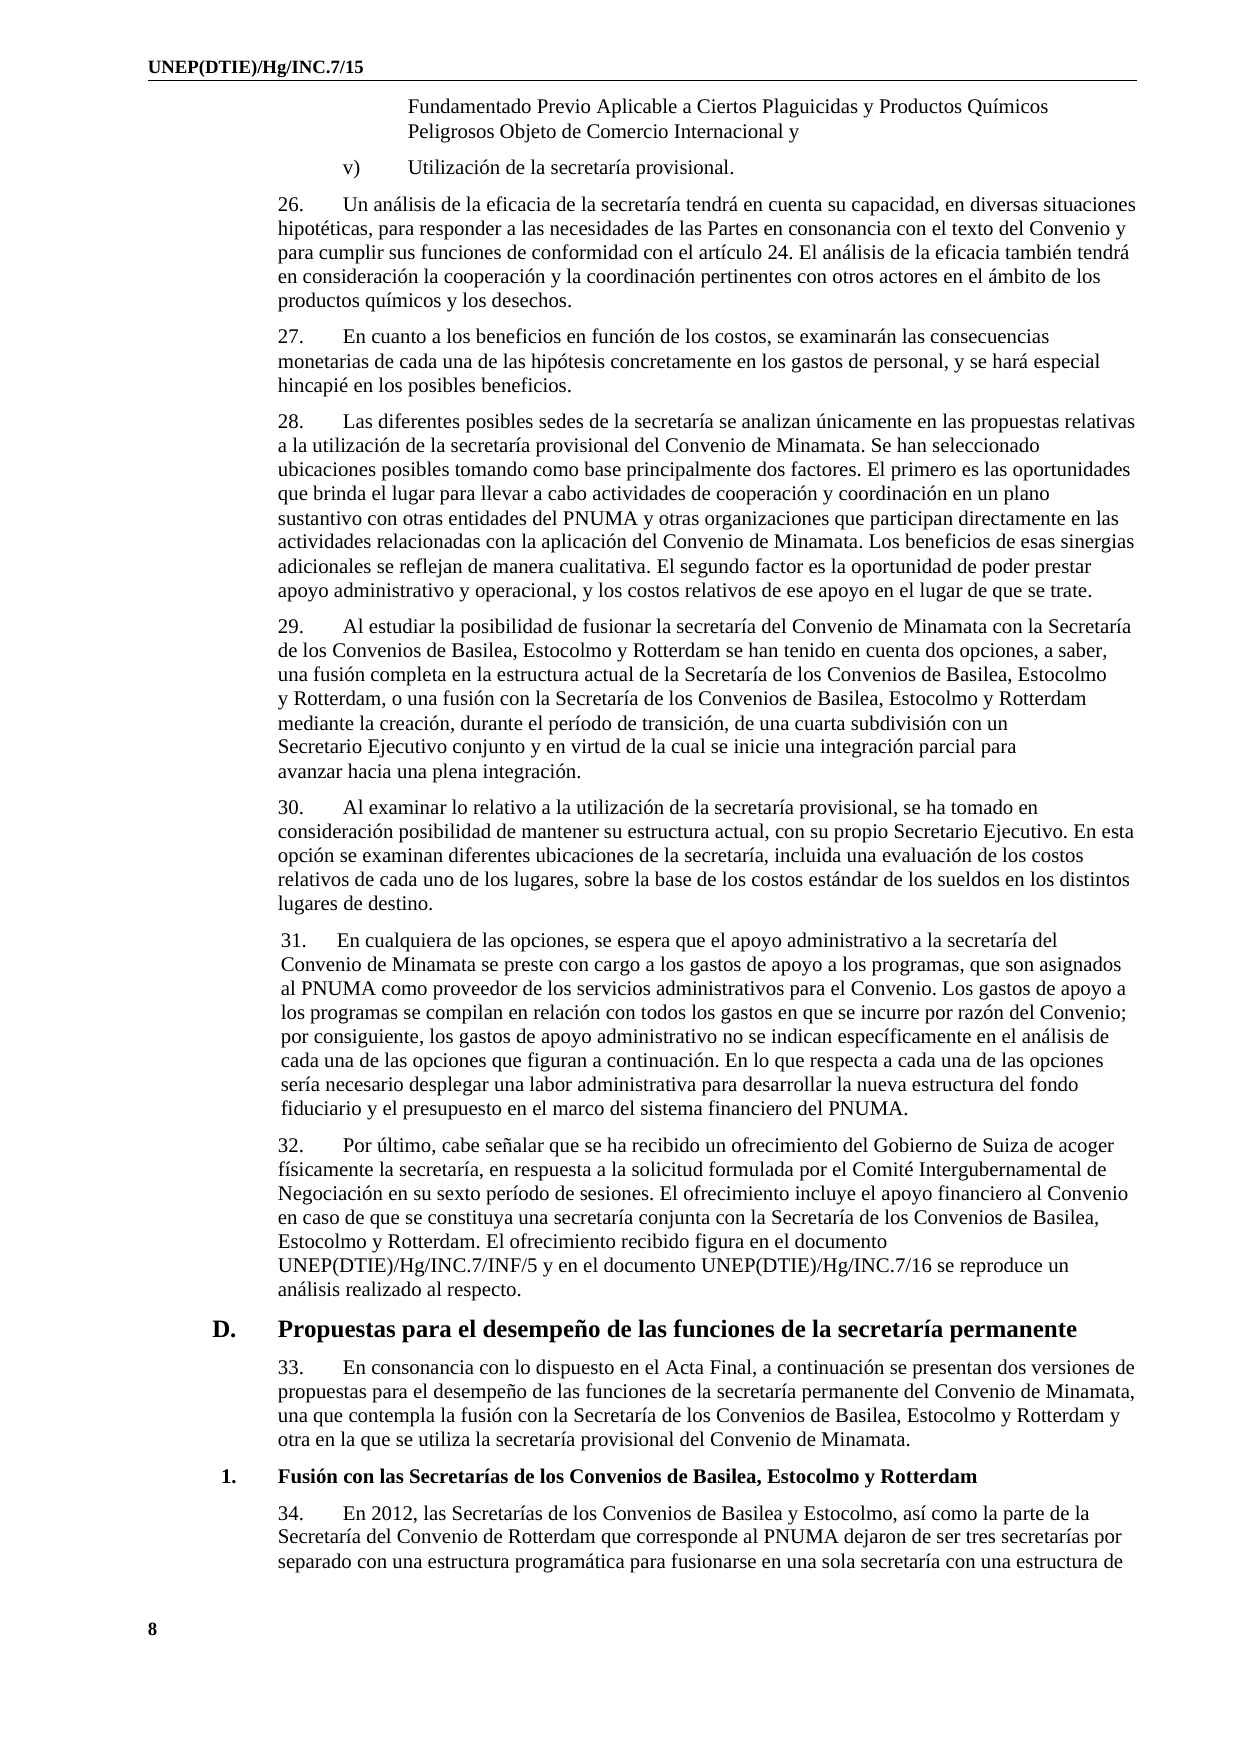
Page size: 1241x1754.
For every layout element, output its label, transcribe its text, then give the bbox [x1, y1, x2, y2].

text 1. Fusión con las Secretarías de los Convenios de Basilea, Estocolmo y Rotterdam [148, 1464, 1107, 1488]
list Al examinar lo relativo a la utilización de la secretaría provisional, se ha tomado en consideración posibilidad de mantener su estructura actual, con su propio Secretario Ejecutivo. En esta opción se examinan diferentes ubicaciones de la secretaría, incluida una evaluación de los costos relativos de cada uno de los lugares, sobre la base de los costos estándar de los sueldos en los distintos lugares de destino. [278, 795, 1137, 915]
text D. Propuestas para el desempeño de las funciones de la secretaría permanente [148, 1314, 1107, 1343]
list En cuanto a los beneficios en función de los costos, se examinarán las consecuencias monetarias de cada una de las hipótesis concretamente en los gastos de personal, y se hará especial hincapié en los posibles beneficios. [278, 324, 1137, 397]
list En cualquiera de las opciones, se espera que el apoyo administrativo a la secretaría del Convenio de Minamata se preste con cargo a los gastos de apoyo a los programas, que son asignados al PNUMA como proveedor de los servicios administrativos para el Convenio. Los gastos de apoyo a los programas se compilan en relación con todos los gastos en que se incurre por razón del Convenio; por consiguiente, los gastos de apoyo administrativo no se indican específicamente en el análisis de cada una de las opciones que figuran a continuación. En lo que respecta a cada una de las opciones sería necesario desplegar una labor administrativa para desarrollar la nueva estructura del fondo fiduciario y el presupuesto en el marco del sistema financiero del PNUMA. [281, 928, 1137, 1120]
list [343, 94, 1137, 143]
list Al estudiar la posibilidad de fusionar la secretaría del Convenio de Minamata con la Secretaría de los Convenios de Basilea, Estocolmo y Rotterdam se han tenido en cuenta dos opciones, a saber, una fusión completa en la estructura actual de la Secretaría de los Convenios de Basilea, Estocolmo y Rotterdam, o una fusión con la Secretaría de los Convenios de Basilea, Estocolmo y Rotterdam mediante la creación, durante el período de transición, de una cuarta subdivisión con un Secretario Ejecutivo conjunto y en virtud de la cual se inicie una integración parcial para avanzar hacia una plena integración. [278, 614, 1137, 783]
list Las diferentes posibles sedes de la secretaría se analizan únicamente en las propuestas relativas a la utilización de la secretaría provisional del Convenio de Minamata. Se han seleccionado ubicaciones posibles tomando como base principalmente dos factores. El primero es las oportunidades que brinda el lugar para llevar a cabo actividades de cooperación y coordinación en un plano sustantivo con otras entidades del PNUMA y otras organizaciones que participan directamente en las actividades relacionadas con la aplicación del Convenio de Minamata. Los beneficios de esas sinergias adicionales se reflejan de manera cualitativa. El segundo factor es la oportunidad de poder prestar apoyo administrativo y operacional, y los costos relativos de ese apoyo en el lugar de que se trate. [278, 409, 1137, 602]
list Un análisis de la eficacia de la secretaría tendrá en cuenta su capacidad, en diversas situaciones hipotéticas, para responder a las necesidades de las Partes en consonancia con el texto del Convenio y para cumplir sus funciones de conformidad con el artículo 24. El análisis de la eficacia también tendrá en consideración la cooperación y la coordinación pertinentes con otros actores en el ámbito de los productos químicos y los desechos. [278, 192, 1137, 312]
list En consonancia con lo dispuesto en el Acta Final, a continuación se presentan dos versiones de propuestas para el desempeño de las funciones de la secretaría permanente del Convenio de Minamata, una que contempla la fusión con la Secretaría de los Convenios de Basilea, Estocolmo y Rotterdam y otra en la que se utiliza la secretaría provisional del Convenio de Minamata. [278, 1355, 1137, 1451]
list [278, 1500, 1137, 1573]
list Por último, cabe señalar que se ha recibido un ofrecimiento del Gobierno de Suiza de acoger físicamente la secretaría, en respuesta a la solicitud formulada por el Comité Intergubernamental de Negociación en su sexto período de sesiones. El ofrecimiento incluye el apoyo financiero al Convenio en caso de que se constituya una secretaría conjunta con la Secretaría de los Convenios de Basilea, Estocolmo y Rotterdam. El ofrecimiento recibido figura en el documento UNEP(DTIE)/Hg/INC.7/INF/5 y en el documento UNEP(DTIE)/Hg/INC.7/16 se reproduce un análisis realizado al respecto. [278, 1133, 1137, 1301]
list Utilización de la secretaría provisional. [343, 155, 1137, 179]
